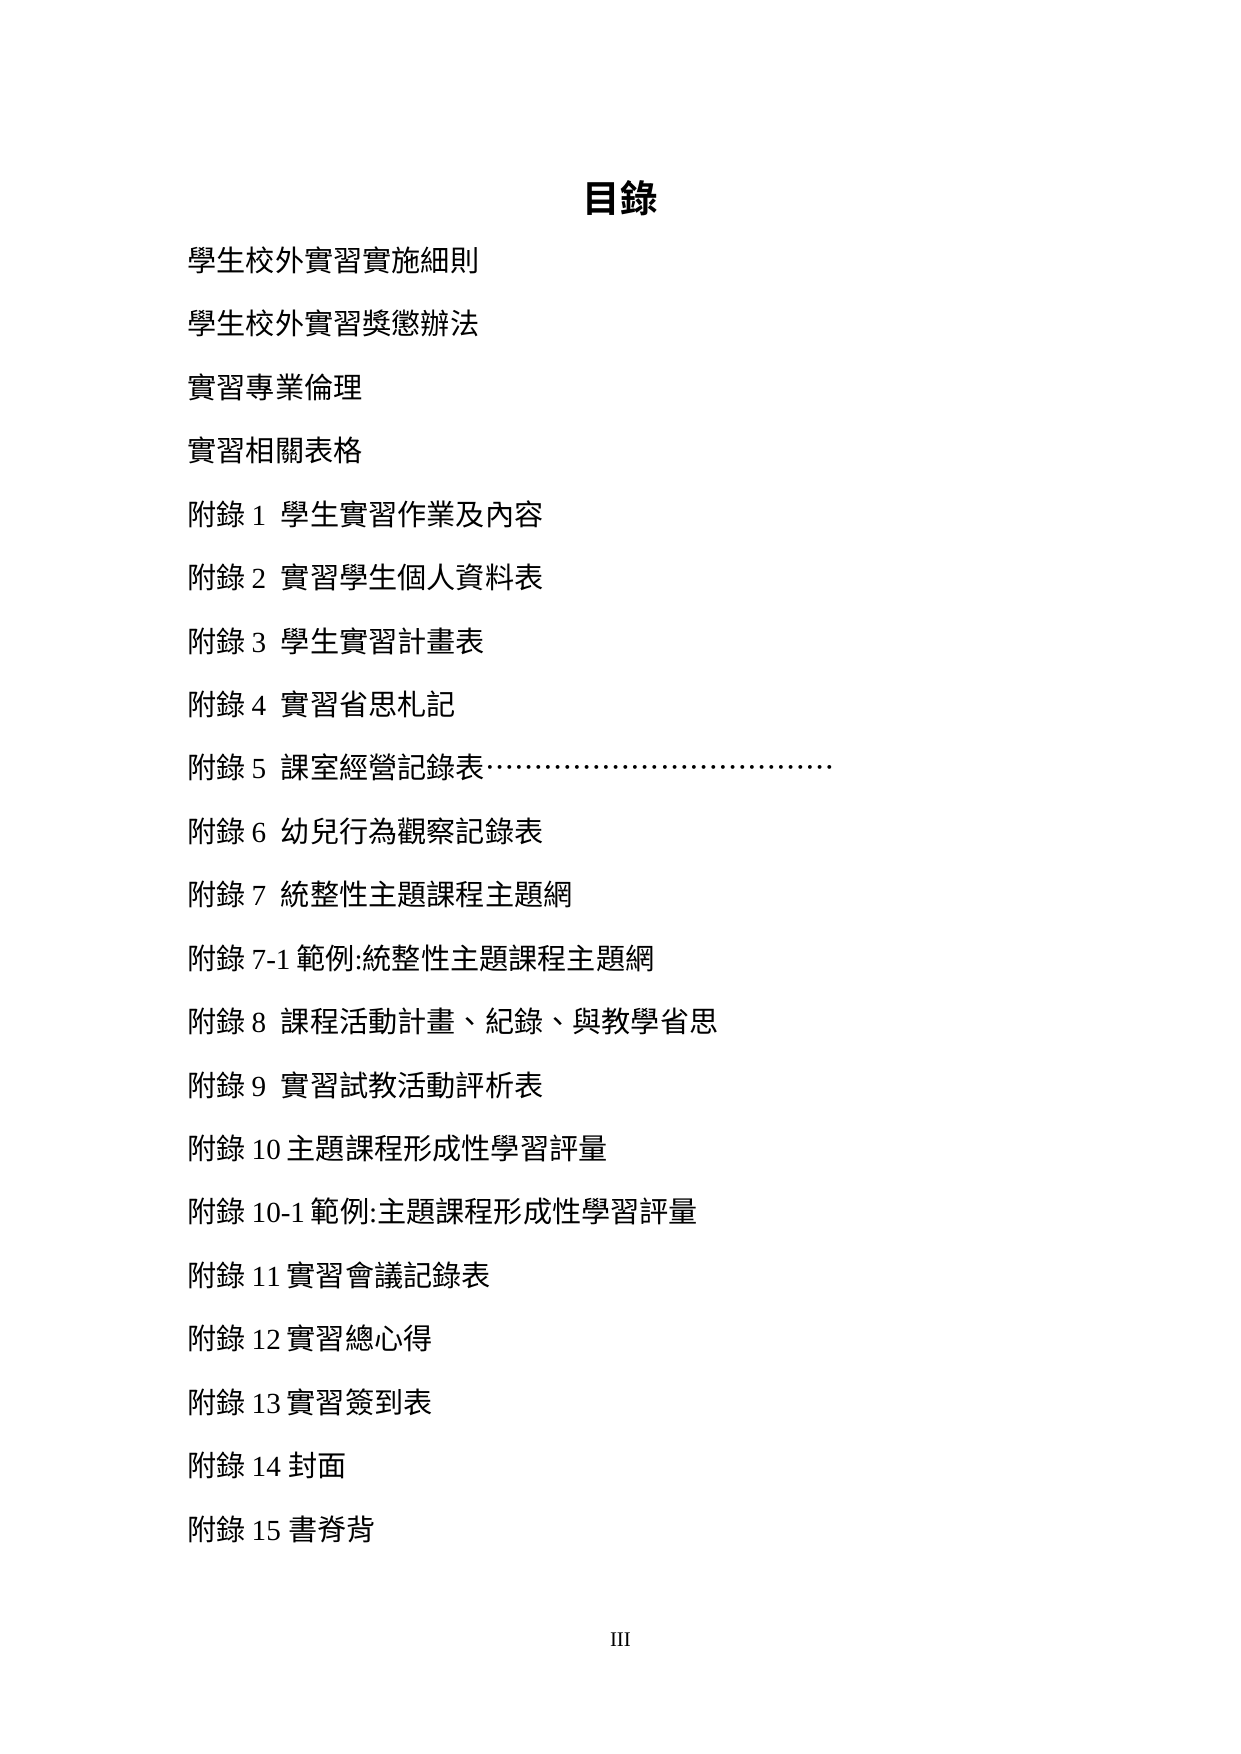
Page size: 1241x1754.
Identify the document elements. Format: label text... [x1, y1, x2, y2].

text 附錄9 實習試教活動評析表 21 [187, 1062, 1053, 1104]
text 附錄11實習會議記錄表 24 [187, 1252, 1053, 1295]
text 附錄7 統整性主題課程主題網 17 [187, 872, 1053, 914]
text 實習相關表格 10 [187, 428, 1053, 470]
text 附錄10-1範例:主題課程形成性學習評量 23 [187, 1189, 1053, 1231]
text 附錄12實習總心得 25 [187, 1316, 1053, 1358]
text 實習專業倫理 7 [187, 364, 1053, 407]
text 附錄3 學生實習計畫表 13 [187, 618, 1053, 660]
text 學生校外實習獎懲辦法 6 [187, 301, 1053, 343]
text 附錄5 課室經營記錄表……………………………… 15 [187, 745, 1053, 787]
text 目錄 [187, 162, 1053, 225]
text 附錄14 封面 28 [187, 1443, 1053, 1485]
text 附錄6 幼兒行為觀察記錄表 16 [187, 808, 1053, 851]
text 附錄2 實習學生個人資料表 12 [187, 555, 1053, 597]
text 附錄8 課程活動計畫、紀錄、與教學省思 19 [187, 999, 1053, 1041]
text 附錄1 學生實習作業及內容 11 [187, 491, 1053, 533]
text 附錄10主題課程形成性學習評量 22 [187, 1126, 1053, 1168]
text 附錄15 書脊背 29 [187, 1506, 1053, 1548]
text 學生校外實習實施細則 1 [187, 237, 1053, 280]
text 附錄13實習簽到表 27 [187, 1379, 1053, 1422]
text 附錄7-1範例:統整性主題課程主題網 18 [187, 935, 1053, 978]
text 附錄4 實習省思札記 14 [187, 682, 1053, 724]
